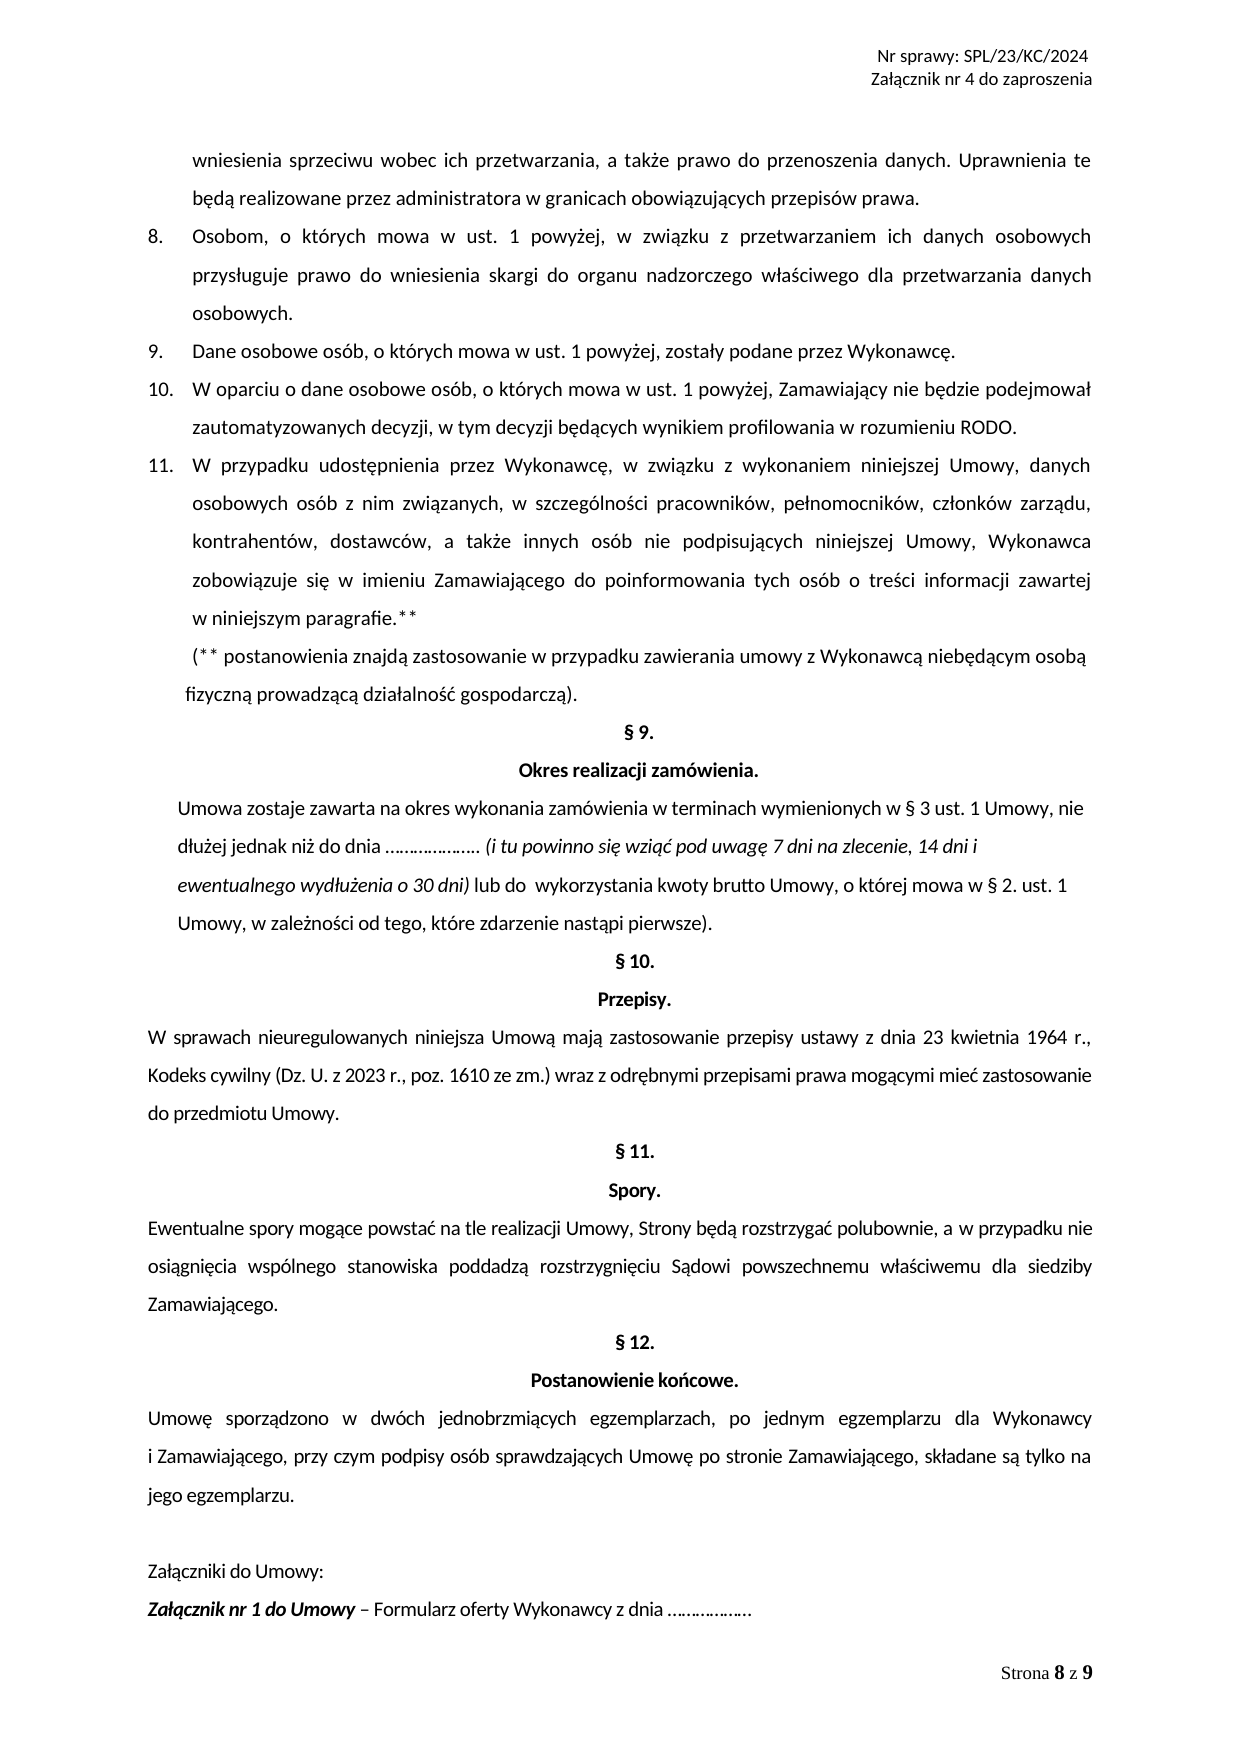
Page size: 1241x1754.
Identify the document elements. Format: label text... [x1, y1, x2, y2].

text (** postanowienia znajdą zastosowanie w przypadku zawierania umowy z Wykonawcą niebędącym osobą fizyczną prowadzącą działalność gospodarczą). [185, 643, 1093, 707]
list W oparciu o dane osobowe osób, o których mowa w ust. 1 powyżej, Zamawiający nie będzie podejmował zautomatyzowanych decyzji, w tym decyzji będących wynikiem profilowania w rozumieniu RODO. [148, 376, 1093, 440]
text Załączniki do Umowy: [148, 1558, 1093, 1583]
text Umowa zostaje zawarta na okres wykonania zamówienia w terminach wymienionych w § 3 ust. 1 Umowy, nie dłużej jednak niż do dnia ……………….. (i tu powinno się wziąć pod uwagę 7 dni na zlecenie, 14 dni i ewentualnego wydłużenia o 30 dni) lub do wykorzystania kwoty brutto Umowy, o której mowa w § 2. ust. 1 Umowy, w zależności od tego, które zdarzenie nastąpi pierwsze). [177, 796, 1093, 935]
text W sprawach nieuregulowanych niniejsza Umową mają zastosowanie przepisy ustawy z dnia 23 kwietnia 1964 r., Kodeks cywilny (Dz. U. z 2023 r., poz. 1610 ze zm.) wraz z odrębnymi przepisami prawa mogącymi mieć zastosowanie do przedmiotu Umowy. [148, 1024, 1093, 1126]
text § 11. [148, 1139, 1093, 1164]
text Postanowienie końcowe. [148, 1367, 1093, 1393]
text Umowę sporządzono w dwóch jednobrzmiących egzemplarzach, po jednym egzemplarzu dla Wykonawcy i Zamawiającego, przy czym podpisy osób sprawdzających Umowę po stronie Zamawiającego, składane są tylko na jego egzemplarzu. [148, 1406, 1093, 1507]
text § 12. [148, 1329, 1093, 1355]
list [148, 147, 1093, 211]
text Przepisy. [148, 986, 1093, 1012]
text Ewentualne spory mogące powstać na tle realizacji Umowy, Strony będą rozstrzygać polubownie, a w przypadku nie osiągnięcia wspólnego stanowiska poddadzą rozstrzygnięciu Sądowi powszechnemu właściwemu dla siedziby Zamawiającego. [148, 1215, 1093, 1317]
text § 9. [185, 719, 1093, 745]
list Osobom, o których mowa w ust. 1 powyżej, w związku z przetwarzaniem ich danych osobowych przysługuje prawo do wniesienia skargi do organu nadzorczego właściwego dla przetwarzania danych osobowych. [148, 224, 1093, 325]
list Dane osobowe osób, o których mowa w ust. 1 powyżej, zostały podane przez Wykonawcę. [148, 338, 1093, 363]
text Okres realizacji zamówienia. [185, 757, 1093, 783]
text Spory. [148, 1177, 1093, 1202]
text § 10. [148, 948, 1093, 973]
list W przypadku udostępnienia przez Wykonawcę, w związku z wykonaniem niniejszej Umowy, danych osobowych osób z nim związanych, w szczególności pracowników, pełnomocników, członków zarządu, kontrahentów, dostawców, a także innych osób nie podpisujących niniejszej Umowy, Wykonawca zobowiązuje się w imieniu Zamawiającego do poinformowania tych osób o treści informacji zawartej w niniejszym paragrafie.** [148, 452, 1093, 630]
text Załącznik nr 1 do Umowy – Formularz oferty Wykonawcy z dnia ……………… [148, 1596, 1093, 1622]
